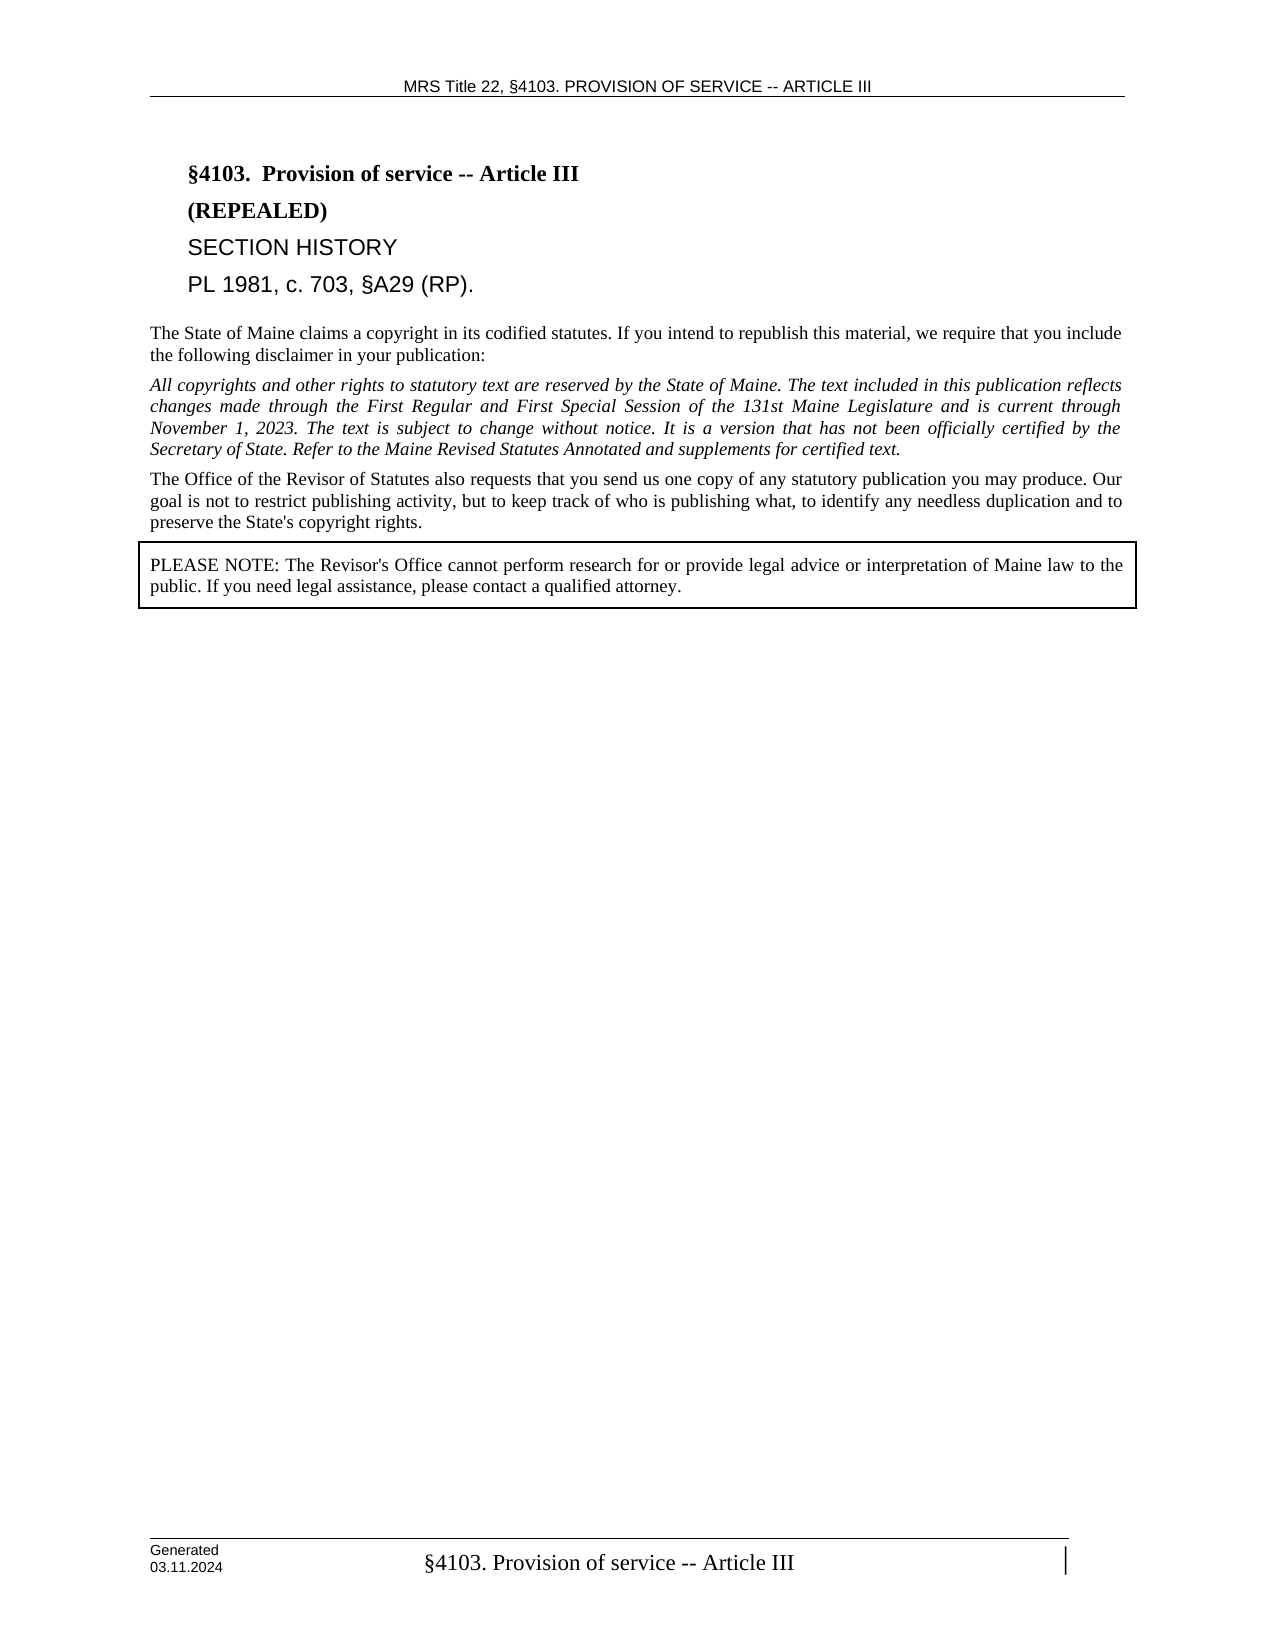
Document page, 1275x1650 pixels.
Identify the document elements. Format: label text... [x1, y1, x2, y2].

text SECTION HISTORY [187, 234, 1125, 260]
text PL 1981, c. 703, §A29 (RP). [187, 271, 1125, 297]
text §4103. Provision of service -- Article III [187, 160, 1125, 187]
text PLEASE NOTE: The Revisor's Office cannot perform research for or provide legal advice or interpretation of Maine law to the public. If you need legal assistance, please contact a qualified attorney. [140, 543, 1135, 607]
text The State of Maine claims a copyright in its codified statutes. If you intend to republish this material, we require that you include the following disclaimer in your publication: [150, 322, 1125, 365]
text The Office of the Revisor of Statutes also requests that you send us one copy of any statutory publication you may produce. Our goal is not to restrict publishing activity, but to keep track of who is publishing what, to identify any needless duplication and to preserve the State's copyright rights. [150, 468, 1125, 533]
text All copyrights and other rights to statutory text are reserved by the State of Maine. The text included in this publication reflects changes made through the First Regular and First Special Session of the 131st Maine Legislature and is current through November 1, 2023 . The text is subject to change without notice. It is a version that has not been officially certified by the Secretary of State. Refer to the Maine Revised Statutes Annotated and supplements for certified text. [150, 373, 1125, 460]
text (REPEALED) [187, 197, 1125, 223]
